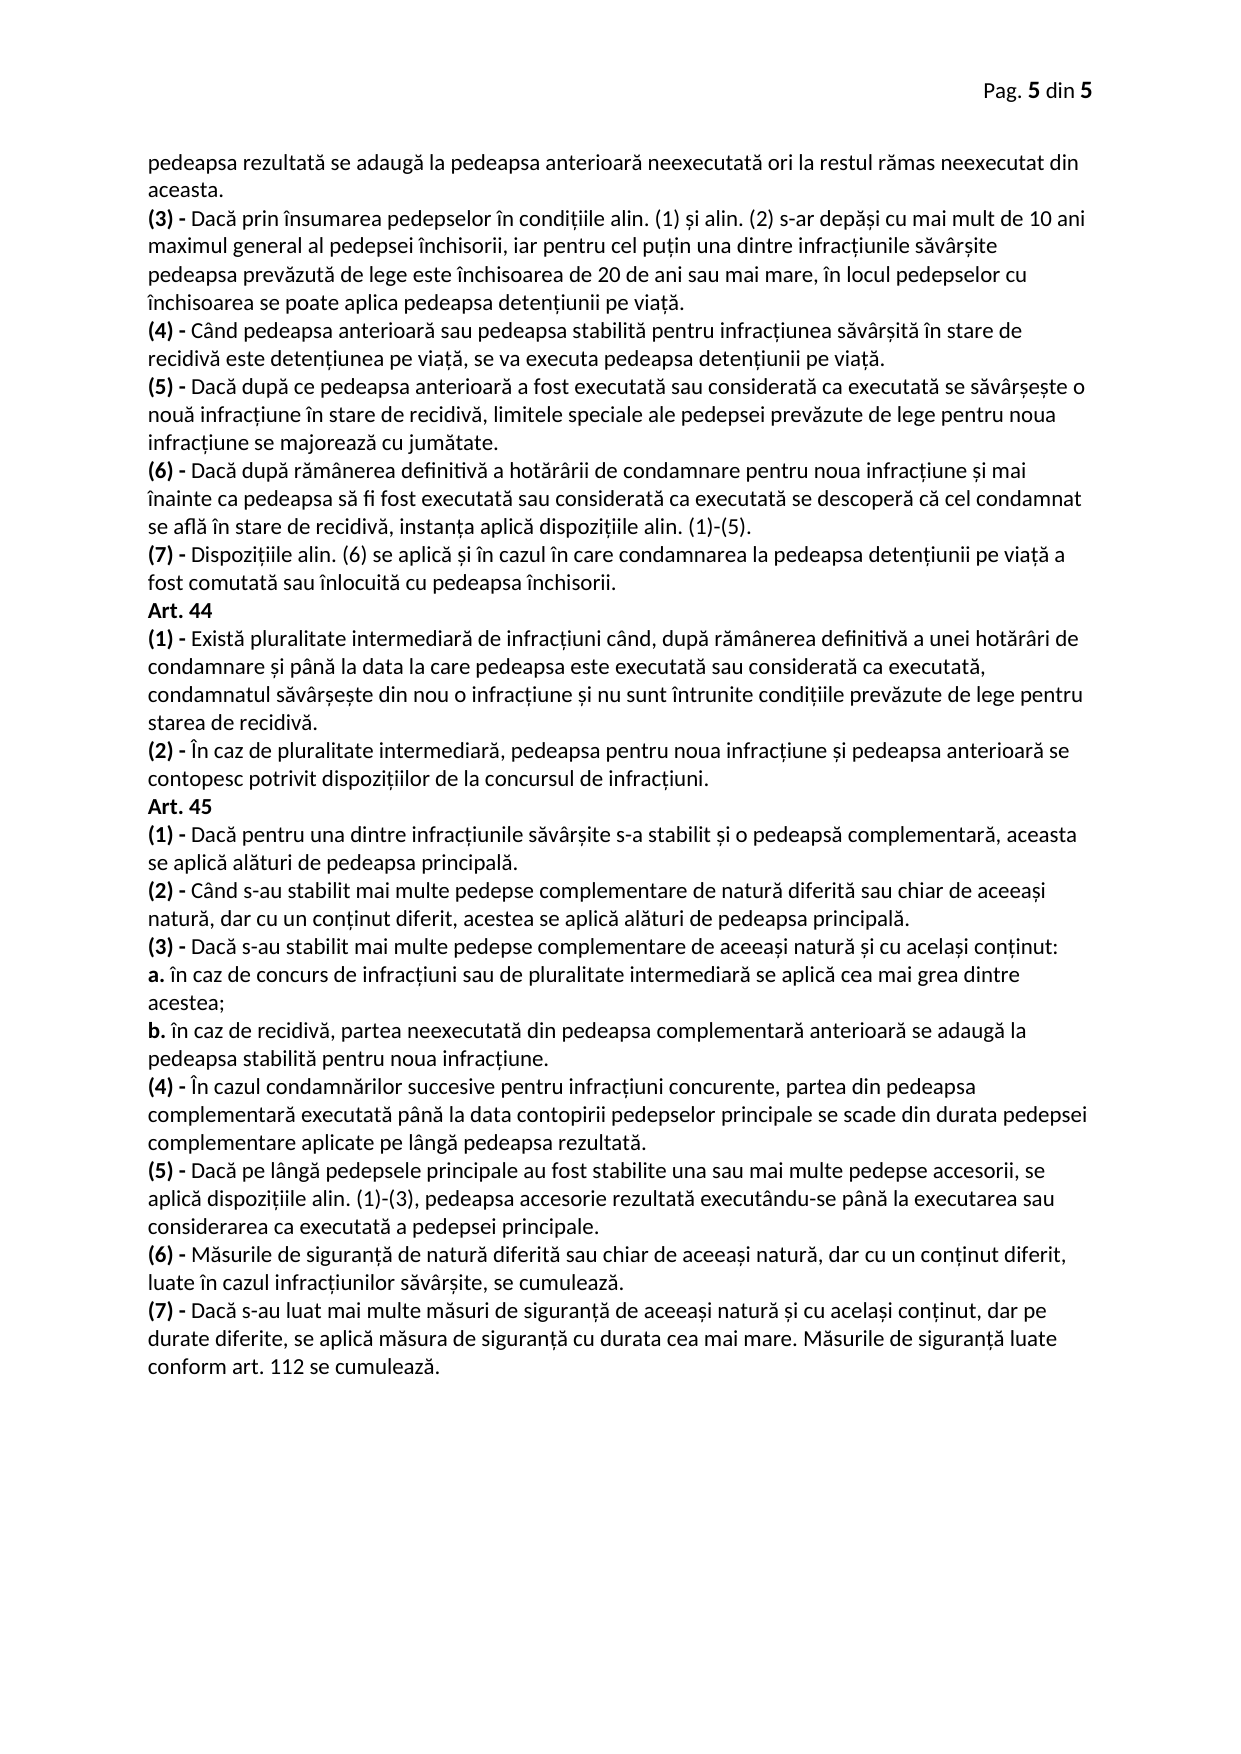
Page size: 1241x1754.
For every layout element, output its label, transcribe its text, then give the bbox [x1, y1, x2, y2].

text (1) - Există pluralitate intermediară de infracțiuni când, după rămânerea definitivă a unei hotărâri de condamnare și până la data la care pedeapsa este executată sau considerată ca executată, condamnatul săvârșește din nou o infracțiune și nu sunt întrunite condițiile prevăzute de lege pentru starea de recidivă. [148, 624, 1093, 736]
text (3) - Dacă prin însumarea pedepselor în condițiile alin. (1) și alin. (2) s-ar depăși cu mai mult de 10 ani maximul general al pedepsei închisorii, iar pentru cel puțin una dintre infracțiunile săvârșite pedeapsa prevăzută de lege este închisoarea de 20 de ani sau mai mare, în locul pedepselor cu închisoarea se poate aplica pedeapsa detențiunii pe viață. [148, 204, 1093, 316]
text (2) - Când s-au stabilit mai multe pedepse complementare de natură diferită sau chiar de aceeași natură, dar cu un conținut diferit, acestea se aplică alături de pedeapsa principală. [148, 876, 1093, 932]
text (4) - În cazul condamnărilor succesive pentru infracțiuni concurente, partea din pedeapsa complementară executată până la data contopirii pedepselor principale se scade din durata pedepsei complementare aplicate pe lângă pedeapsa rezultată. [148, 1072, 1093, 1156]
text (5) - Dacă după ce pedeapsa anterioară a fost executată sau considerată ca executată se săvârșește o nouă infracțiune în stare de recidivă, limitele speciale ale pedepsei prevăzute de lege pentru noua infracțiune se majorează cu jumătate. [148, 372, 1093, 456]
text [148, 148, 1093, 204]
text a. în caz de concurs de infracțiuni sau de pluralitate intermediară se aplică cea mai grea dintre acestea; [148, 960, 1093, 1016]
text (6) - Dacă după rămânerea definitivă a hotărârii de condamnare pentru noua infracțiune și mai înainte ca pedeapsa să fi fost executată sau considerată ca executată se descoperă că cel condamnat se află în stare de recidivă, instanța aplică dispozițiile alin. (1)-(5). [148, 456, 1093, 540]
text (6) - Măsurile de siguranță de natură diferită sau chiar de aceeași natură, dar cu un conținut diferit, luate în cazul infracțiunilor săvârșite, se cumulează. [148, 1240, 1093, 1296]
text b. în caz de recidivă, partea neexecutată din pedeapsa complementară anterioară se adaugă la pedeapsa stabilită pentru noua infracțiune. [148, 1016, 1093, 1072]
text (7) - Dispozițiile alin. (6) se aplică și în cazul în care condamnarea la pedeapsa detențiunii pe viață a fost comutată sau înlocuită cu pedeapsa închisorii. [148, 540, 1093, 596]
text (3) - Dacă s-au stabilit mai multe pedepse complementare de aceeași natură și cu același conținut: [148, 932, 1093, 960]
text Art. 44 [148, 596, 1093, 624]
text (7) - Dacă s-au luat mai multe măsuri de siguranță de aceeași natură și cu același conținut, dar pe durate diferite, se aplică măsura de siguranță cu durata cea mai mare. Măsurile de siguranță luate conform art. 112 se cumulează. [148, 1296, 1093, 1381]
text (4) - Când pedeapsa anterioară sau pedeapsa stabilită pentru infracțiunea săvârșită în stare de recidivă este detențiunea pe viață, se va executa pedeapsa detențiunii pe viață. [148, 316, 1093, 372]
text (2) - În caz de pluralitate intermediară, pedeapsa pentru noua infracțiune și pedeapsa anterioară se contopesc potrivit dispozițiilor de la concursul de infracțiuni. [148, 736, 1093, 792]
text (5) - Dacă pe lângă pedepsele principale au fost stabilite una sau mai multe pedepse accesorii, se aplică dispozițiile alin. (1)-(3), pedeapsa accesorie rezultată executându-se până la executarea sau considerarea ca executată a pedepsei principale. [148, 1156, 1093, 1240]
text (1) - Dacă pentru una dintre infracțiunile săvârșite s-a stabilit și o pedeapsă complementară, aceasta se aplică alături de pedeapsa principală. [148, 820, 1093, 876]
text Art. 45 [148, 792, 1093, 820]
